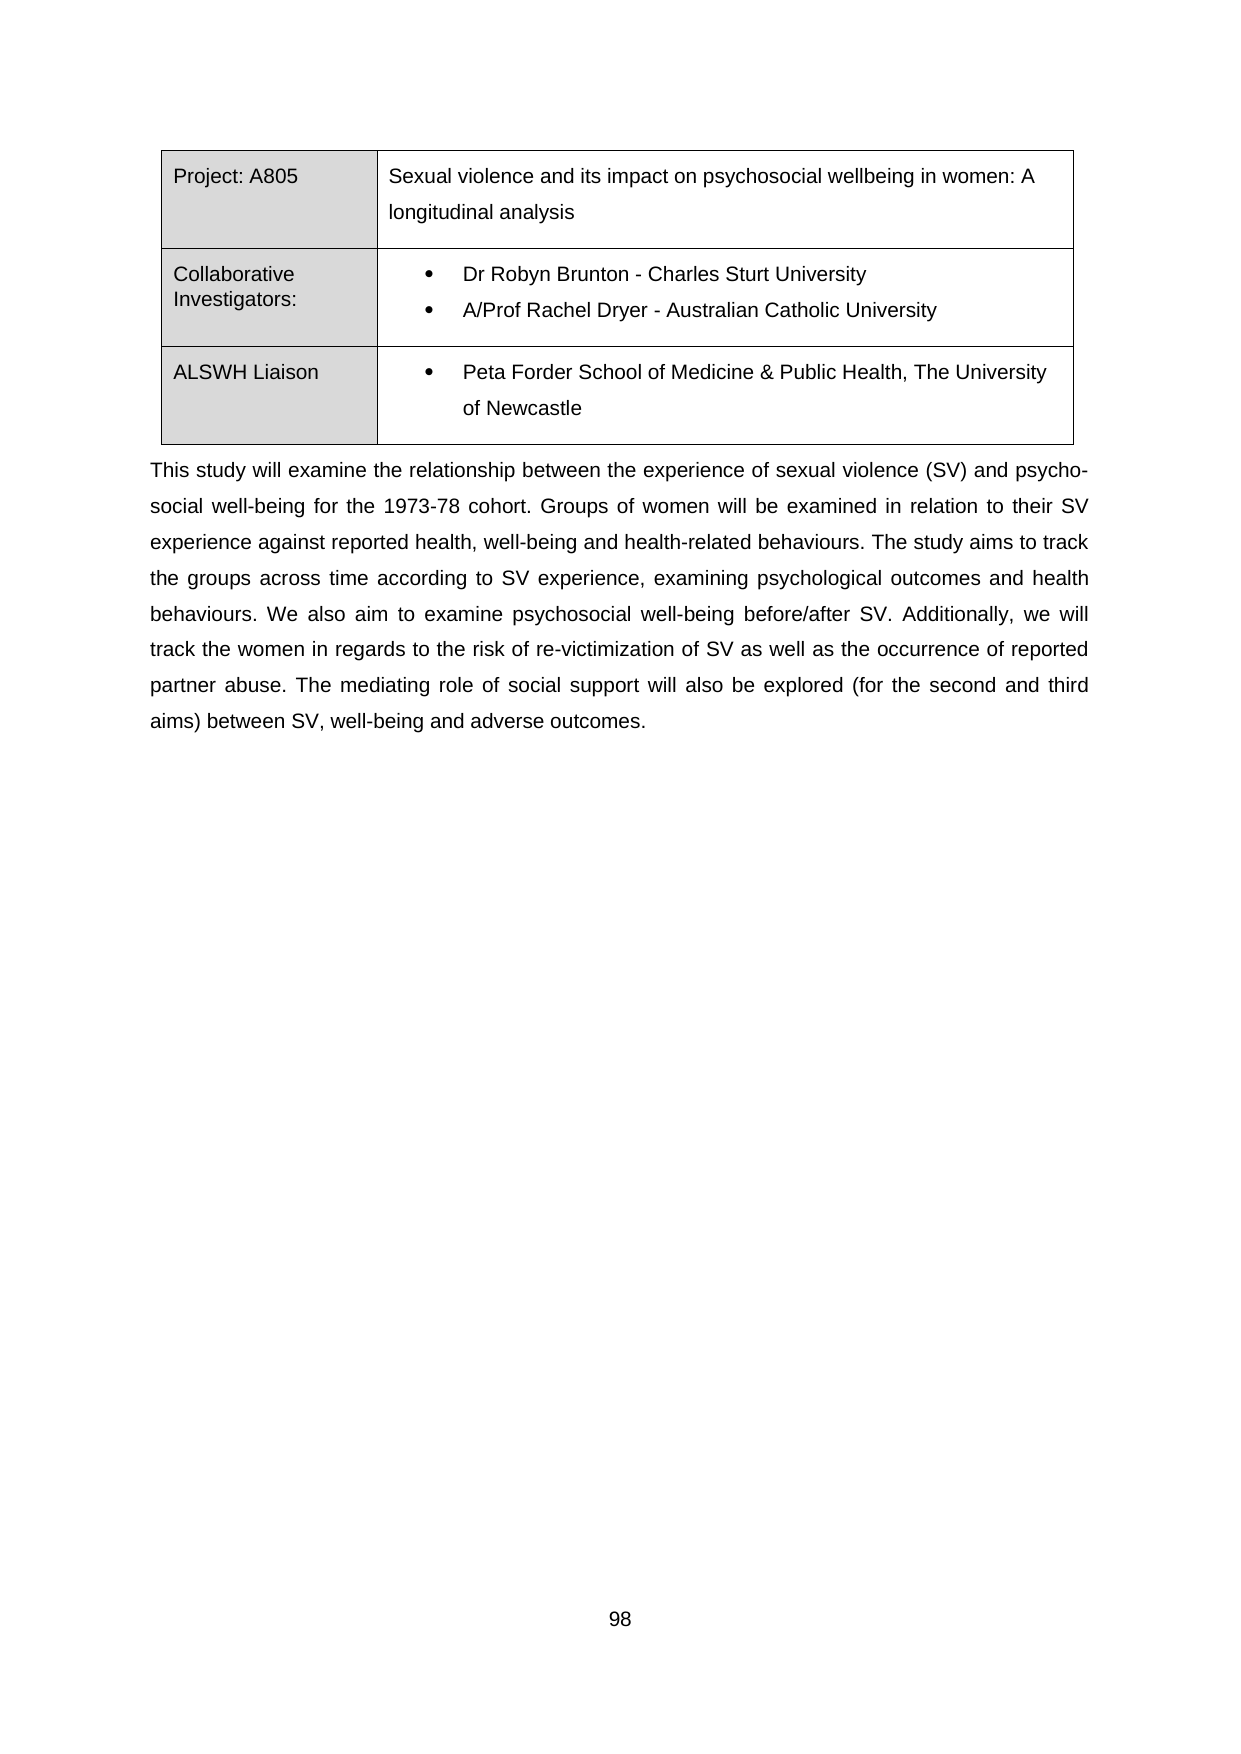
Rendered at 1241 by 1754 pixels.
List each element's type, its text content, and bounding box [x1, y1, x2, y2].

table_cell Peta Forder School of Medicine & Public Health, The University of Newcastle [378, 347, 1073, 444]
text This study will examine the relationship between the experience of sexual violence (SV) and psycho-social well-being for the 1973-78 cohort. Groups of women will be examined in relation to their SV experience against reported health, well-being and health-related behaviours. The study aims to track the groups across time according to SV experience, examining psychological outcomes and health behaviours. We also aim to examine psychosocial well-being before/after SV. Additionally, we will track the women in regards to the risk of re-victimization of SV as well as the occurrence of reported partner abuse. The mediating role of social support will also be explored (for the second and third aims) between SV, well-being and adverse outcomes. [150, 458, 1090, 733]
table_cell Dr Robyn Brunton - Charles Sturt University A/Prof Rachel Dryer - Australian Catholic University [378, 249, 1073, 346]
table_cell ALSWH Liaison [162, 347, 377, 444]
table_header Sexual violence and its impact on psychosocial wellbeing in women: A longitudinal analysis [378, 151, 1073, 248]
table_header Project: A805 [162, 151, 377, 248]
table_cell Collaborative Investigators: [162, 249, 377, 346]
